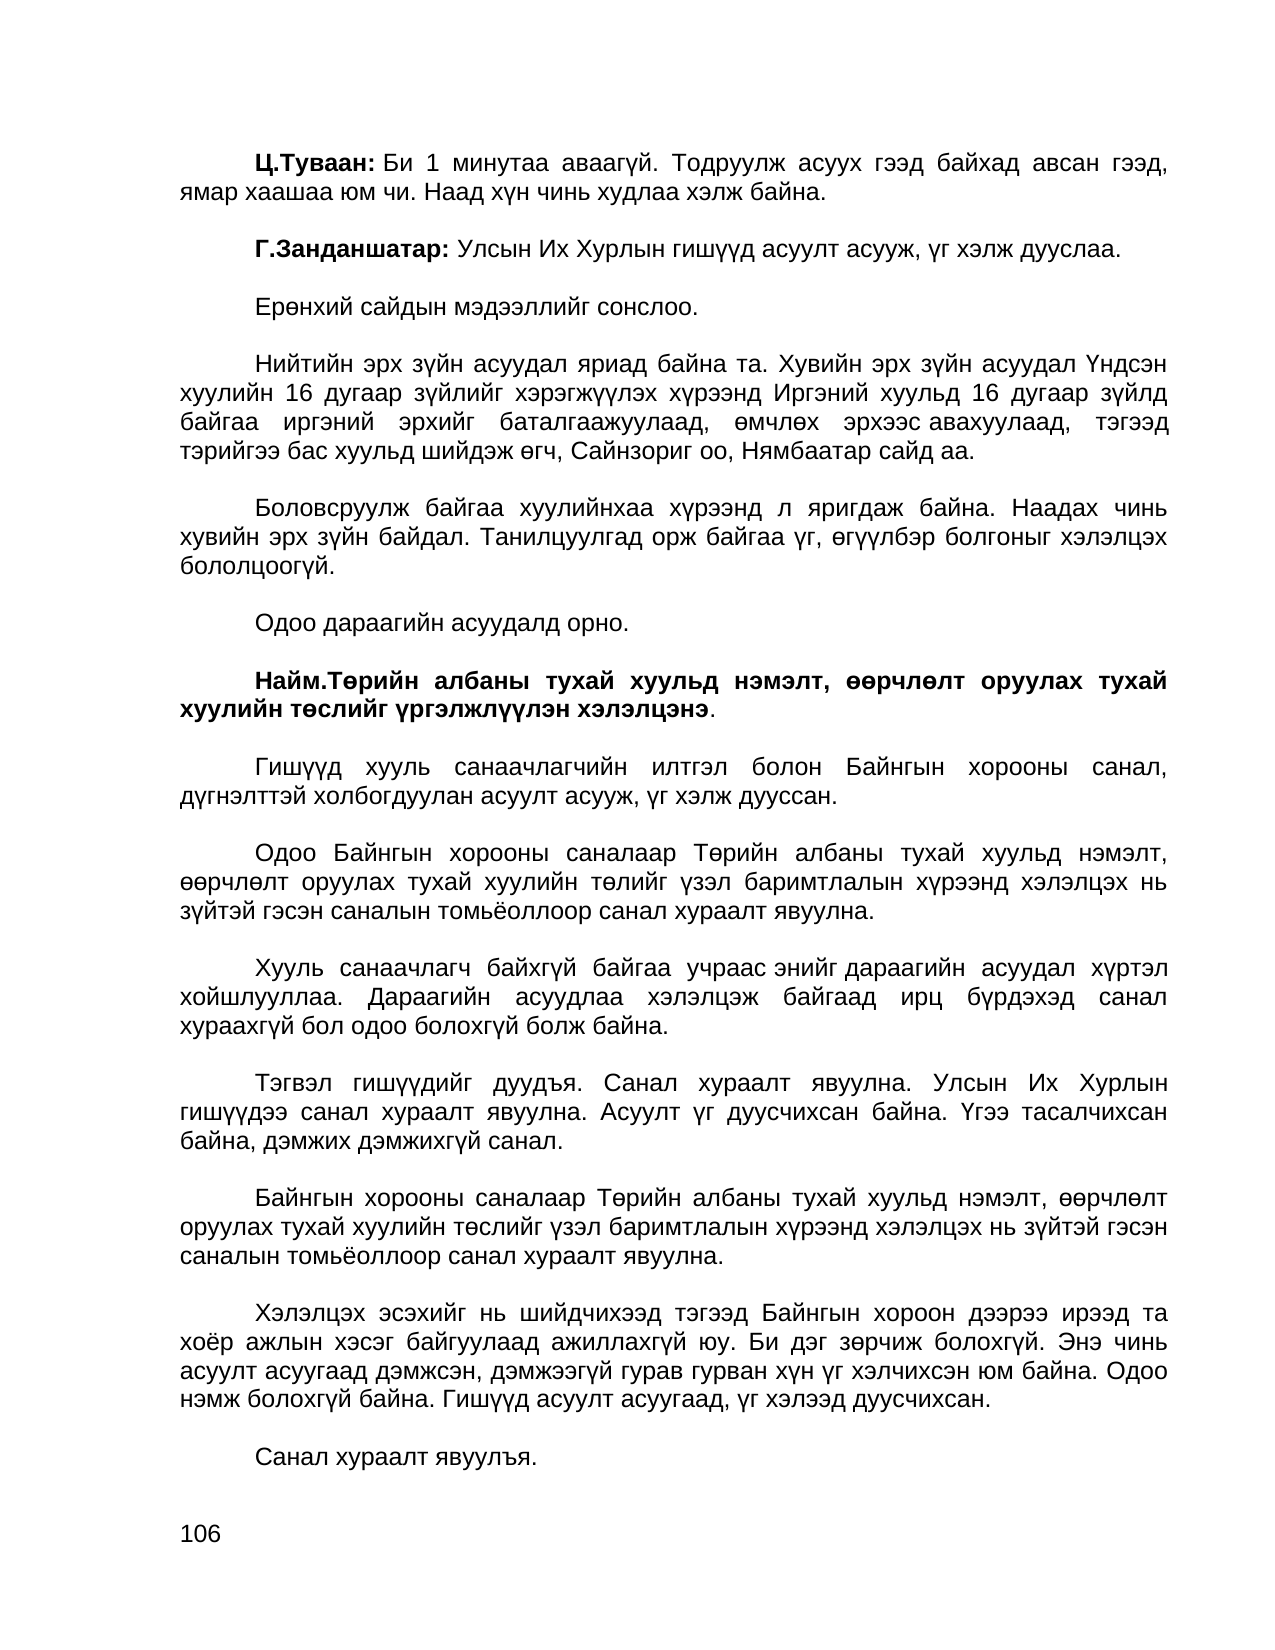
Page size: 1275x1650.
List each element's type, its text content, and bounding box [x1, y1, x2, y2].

text Гишүүд хууль санаачлагчийн илтгэл болон Байнгын хорооны санал, дүгнэлттэй холбогдуулан асуулт асууж, үг хэлж дууссан. [179, 752, 1169, 809]
text Байнгын хорооны саналаар Төрийн албаны тухай хуульд нэмэлт, өөрчлөлт оруулах тухай хуулийн төслийг үзэл баримтлалын хүрээнд хэлэлцэх нь зүйтэй гэсэн саналын томьёоллоор санал хураалт явуулна. [179, 1183, 1169, 1269]
text Найм.Төрийн албаны тухай хуульд нэмэлт, өөрчлөлт оруулах тухай хуулийн төслийг үргэлжлүүлэн хэлэлцэнэ. [179, 666, 1169, 723]
text Г.Занданшатар: Улсын Их Хурлын гишүүд асуулт асууж, үг хэлж дууслаа. [179, 234, 1169, 263]
text Ц.Туваан: Би 1 минутаа аваагүй. Тодруулж асуух гээд байхад авсан гээд, ямар хаашаа юм чи. Наад хүн чинь худлаа хэлж байна. [179, 148, 1169, 206]
text Тэгвэл гишүүдийг дуудъя. Санал хураалт явуулна. Улсын Их Хурлын гишүүдээ санал хураалт явуулна. Асуулт үг дуусчихсан байна. Үгээ тасалчихсан байна, дэмжих дэмжихгүй санал. [179, 1068, 1169, 1154]
text Одоо Байнгын хорооны саналаар Төрийн албаны тухай хуульд нэмэлт, өөрчлөлт оруулах тухай хуулийн төлийг үзэл баримтлалын хүрээнд хэлэлцэх нь зүйтэй гэсэн саналын томьёоллоор санал хураалт явуулна. [179, 838, 1169, 924]
text Нийтийн эрх зүйн асуудал яриад байна та. Хувийн эрх зүйн асуудал Үндсэн хуулийн 16 дугаар зүйлийг хэрэгжүүлэх хүрээнд Иргэний хуульд 16 дугаар зүйлд байгаа иргэний эрхийг баталгаажуулаад, өмчлөх эрхээс авахуулаад, тэгээд тэрийгээ бас хуульд шийдэж өгч, Сайнзориг оо, Нямбаатар сайд аа. [179, 349, 1169, 464]
text Хэлэлцэх эсэхийг нь шийдчихээд тэгээд Байнгын хороон дээрээ ирээд та хоёр ажлын хэсэг байгуулаад ажиллахгүй юу. Би дэг зөрчиж болохгүй. Энэ чинь асуулт асуугаад дэмжсэн, дэмжээгүй гурав гурван хүн үг хэлчихсэн юм байна. Одоо нэмж болохгүй байна. Гишүүд асуулт асуугаад, үг хэлээд дуусчихсан. [179, 1298, 1169, 1413]
text Боловсруулж байгаа хуулийнхаа хүрээнд л яригдаж байна. Наадах чинь хувийн эрх зүйн байдал. Танилцуулгад орж байгаа үг, өгүүлбэр болгоныг хэлэлцэх бололцоогүй. [179, 493, 1169, 579]
text Одоо дараагийн асуудалд орно. [179, 608, 1169, 637]
text Санал хураалт явуулъя. [179, 1442, 1169, 1471]
text Ерөнхий сайдын мэдээллийг сонслоо. [179, 292, 1169, 321]
text Хууль санаачлагч байхгүй байгаа учраас энийг дараагийн асуудал хүртэл хойшлууллаа. Дараагийн асуудлаа хэлэлцэж байгаад ирц бүрдэхэд санал хураахгүй бол одоо болохгүй болж байна. [179, 953, 1169, 1039]
